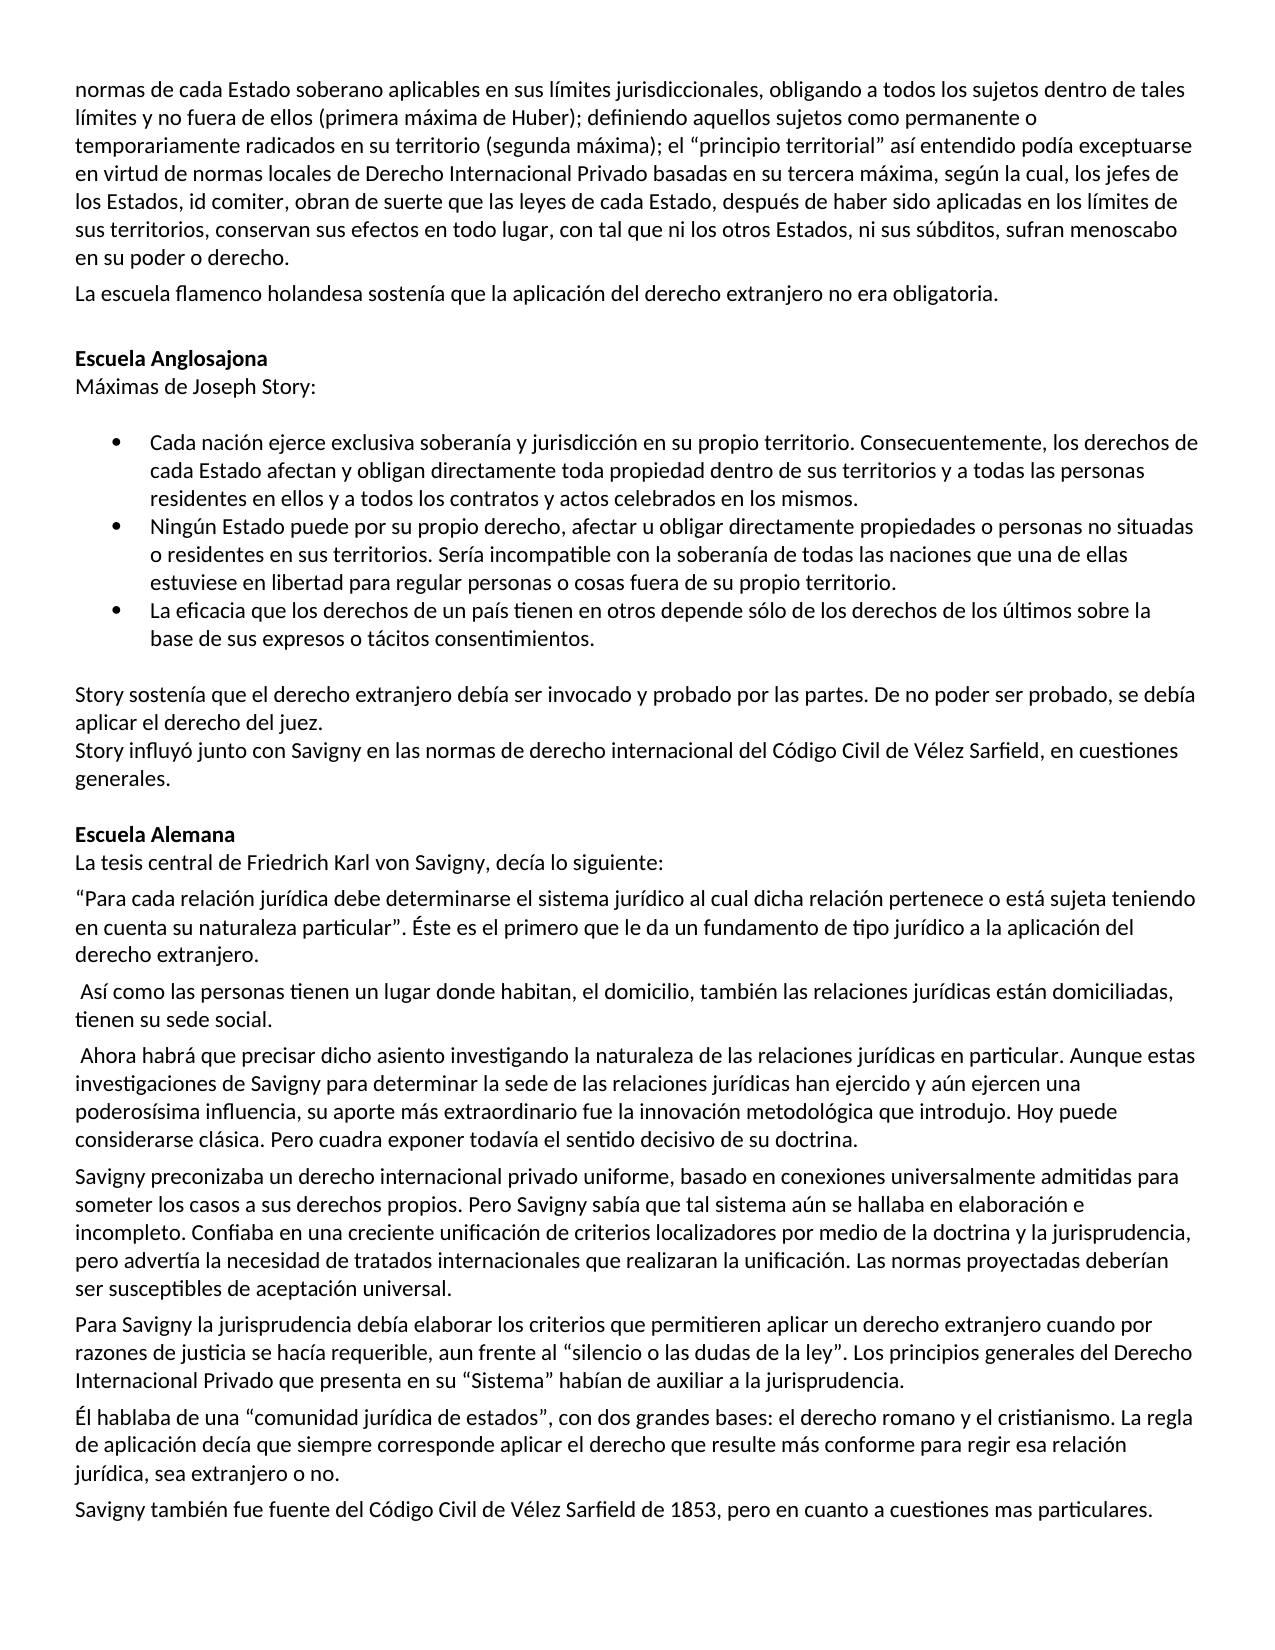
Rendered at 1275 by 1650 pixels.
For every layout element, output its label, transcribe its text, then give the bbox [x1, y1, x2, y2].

text Story sostenía que el derecho extranjero debía ser invocado y probado por las partes. De no poder ser probado, se debía aplicar el derecho del juez. [75, 680, 1200, 736]
text Story influyó junto con Savigny en las normas de derecho internacional del Código Civil de Vélez Sarfield, en cuestiones generales. [75, 736, 1200, 792]
text Él hablaba de una “comunidad jurídica de estados”, con dos grandes bases: el derecho romano y el cristianismo. La regla de aplicación decía que siempre corresponde aplicar el derecho que resulte más conforme para regir esa relación jurídica, sea extranjero o no. [75, 1403, 1200, 1487]
text Escuela Anglosajona [75, 344, 1200, 372]
text Escuela Alemana [75, 820, 1200, 848]
text Savigny preconizaba un derecho internacional privado uniforme, basado en conexiones universalmente admitidas para someter los casos a sus derechos propios. Pero Savigny sabía que tal sistema aún se hallaba en elaboración e incompleto. Confiaba en una creciente unificación de criterios localizadores por medio de la doctrina y la jurisprudencia, pero advertía la necesidad de tratados internacionales que realizaran la unificación. Las normas proyectadas deberían ser susceptibles de aceptación universal. [75, 1162, 1200, 1302]
list Cada nación ejerce exclusiva soberanía y jurisdicción en su propio territorio. Consecuentemente, los derechos de cada Estado afectan y obligan directamente toda propiedad dentro de sus territorios y a todas las personas residentes en ellos y a todos los contratos y actos celebrados en los mismos. [112, 428, 1200, 512]
text La tesis central de Friedrich Karl von Savigny, decía lo siguiente: [75, 848, 1200, 876]
text Para Savigny la jurisprudencia debía elaborar los criterios que permitieren aplicar un derecho extranjero cuando por razones de justicia se hacía requerible, aun frente al “silencio o las dudas de la ley”. Los principios generales del Derecho Internacional Privado que presenta en su “Sistema” habían de auxiliar a la jurisprudencia. [75, 1310, 1200, 1394]
list Ningún Estado puede por su propio derecho, afectar u obligar directamente propiedades o personas no situadas o residentes en sus territorios. Sería incompatible con la soberanía de todas las naciones que una de ellas estuviese en libertad para regular personas o cosas fuera de su propio territorio. [112, 512, 1200, 596]
text Máximas de Joseph Story: [75, 372, 1200, 400]
text Savigny también fue fuente del Código Civil de Vélez Sarfield de 1853, pero en cuanto a cuestiones mas particulares. [75, 1495, 1200, 1523]
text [75, 75, 1200, 271]
text La escuela flamenco holandesa sostenía que la aplicación del derecho extranjero no era obligatoria. [75, 279, 1200, 307]
text “Para cada relación jurídica debe determinarse el sistema jurídico al cual dicha relación pertenece o está sujeta teniendo en cuenta su naturaleza particular”. Éste es el primero que le da un fundamento de tipo jurídico a la aplicación del derecho extranjero. [75, 884, 1200, 969]
text Así como las personas tienen un lugar donde habitan, el domicilio, también las relaciones jurídicas están domiciliadas, tienen su sede social. [75, 977, 1200, 1033]
text Ahora habrá que precisar dicho asiento investigando la naturaleza de las relaciones jurídicas en particular. Aunque estas investigaciones de Savigny para determinar la sede de las relaciones jurídicas han ejercido y aún ejercen una poderosísima influencia, su aporte más extraordinario fue la innovación metodológica que introdujo. Hoy puede considerarse clásica. Pero cuadra exponer todavía el sentido decisivo de su doctrina. [75, 1041, 1200, 1153]
list La eficacia que los derechos de un país tienen en otros depende sólo de los derechos de los últimos sobre la base de sus expresos o tácitos consentimientos. [112, 596, 1200, 652]
